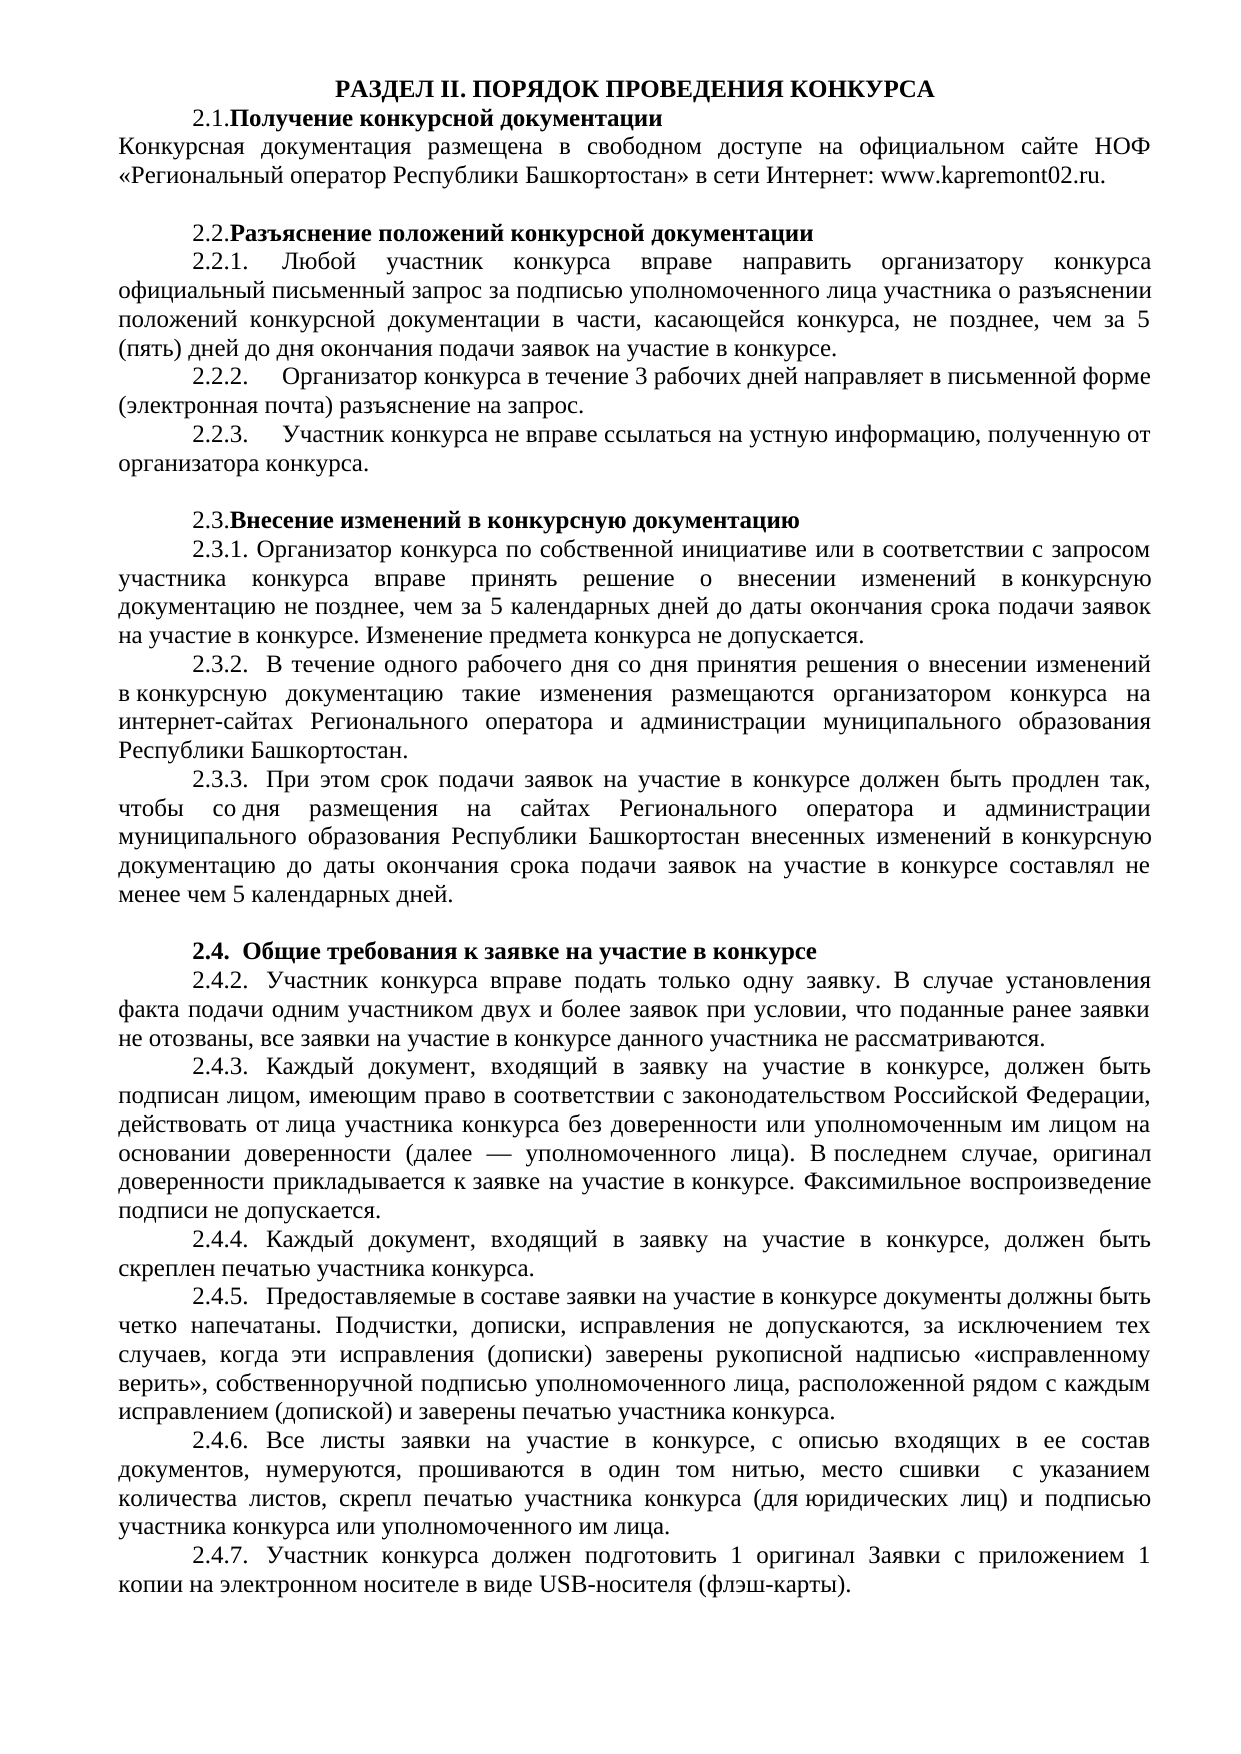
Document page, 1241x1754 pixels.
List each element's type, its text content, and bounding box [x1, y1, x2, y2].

list Организатор конкурса в течение 3 рабочих дней направляет в письменной форме (электронная почта) разъяснение на запрос. [118, 361, 1152, 419]
subtitle Внесение изменений в конкурсную документацию [118, 505, 1152, 534]
list При этом срок подачи заявок на участие в конкурсе должен быть продлен так, чтобы со дня размещения на сайтах Регионального оператора и администрации муниципального образования Республики Башкортостан внесенных изменений в конкурсную документацию до даты окончания срока подачи заявок на участие в конкурсе составлял не менее чем 5 календарных дней. [118, 764, 1152, 908]
subtitle Получение конкурсной документации [118, 103, 1152, 131]
subtitle Общие требования к заявке на участие в конкурсе [118, 936, 1152, 965]
list Любой участник конкурса вправе направить организатору конкурса официальный письменный запрос за подписью уполномоченного лица участника о разъяснении положений конкурсной документации в части, касающейся конкурса, не позднее, чем за 5 (пять) дней до дня окончания подачи заявок на участие в конкурсе. [118, 246, 1152, 361]
list Предоставляемые в составе заявки на участие в конкурсе документы должны быть четко напечатаны. Подчистки, дописки, исправления не допускаются, за исключением тех случаев, когда эти исправления (дописки) заверены рукописной надписью «исправленному верить», собственноручной подписью уполномоченного лица, расположенной рядом с каждым исправлением (допиской) и заверены печатью участника конкурса. [118, 1281, 1152, 1425]
list Каждый документ, входящий в заявку на участие в конкурсе, должен быть скреплен печатью участника конкурса. [118, 1224, 1152, 1281]
list Каждый документ, входящий в заявку на участие в конкурсе, должен быть подписан лицом, имеющим право в соответствии с законодательством Российской Федерации, действовать от лица участника конкурса без доверенности или уполномоченным им лицом на основании доверенности (далее — уполномоченного лица). В последнем случае, оригинал доверенности прикладывается к заявке на участие в конкурсе. Факсимильное воспроизведение подписи не допускается. [118, 1051, 1152, 1224]
text 2.3.1. Организатор конкурса по собственной инициативе или в соответствии с запросом участника конкурса вправе принять решение о внесении изменений в конкурсную документацию не позднее, чем за 5 календарных дней до даты окончания срока подачи заявок на участие в конкурсе. Изменение предмета конкурса не допускается. [118, 534, 1152, 649]
list Все листы заявки на участие в конкурсе, с описью входящих в ее состав документов, нумеруются, прошиваются в один том нитью, место сшивки с указанием количества листов, скрепл печатью участника конкурса (для юридических лиц) и подписью участника конкурса или уполномоченного им лица. [118, 1425, 1152, 1540]
subtitle Разъяснение положений конкурсной документации [118, 218, 1152, 246]
list Участник конкурса должен подготовить 1 оригинал Заявки с приложением 1 копии на электронном носителе в виде USB-носителя (флэш-карты). [118, 1540, 1152, 1598]
text РАЗДЕЛ II. ПОРЯДОК ПРОВЕДЕНИЯ КОНКУРСА [118, 74, 1152, 103]
text Конкурсная документация размещена в свободном доступе на официальном сайте НОФ «Региональный оператор Республики Башкортостан» в сети Интернет: www.kapremont02.ru. [118, 131, 1152, 189]
list Участник конкурса вправе подать только одну заявку. В случае установления факта подачи одним участником двух и более заявок при условии, что поданные ранее заявки не отозваны, все заявки на участие в конкурсе данного участника не рассматриваются. [118, 965, 1152, 1051]
list В течение одного рабочего дня со дня принятия решения о внесении изменений в конкурсную документацию такие изменения размещаются организатором конкурса на интернет-сайтах Регионального оператора и администрации муниципального образования Республики Башкортостан. [118, 649, 1152, 764]
list Участник конкурса не вправе ссылаться на устную информацию, полученную от организатора конкурса. [118, 419, 1152, 476]
